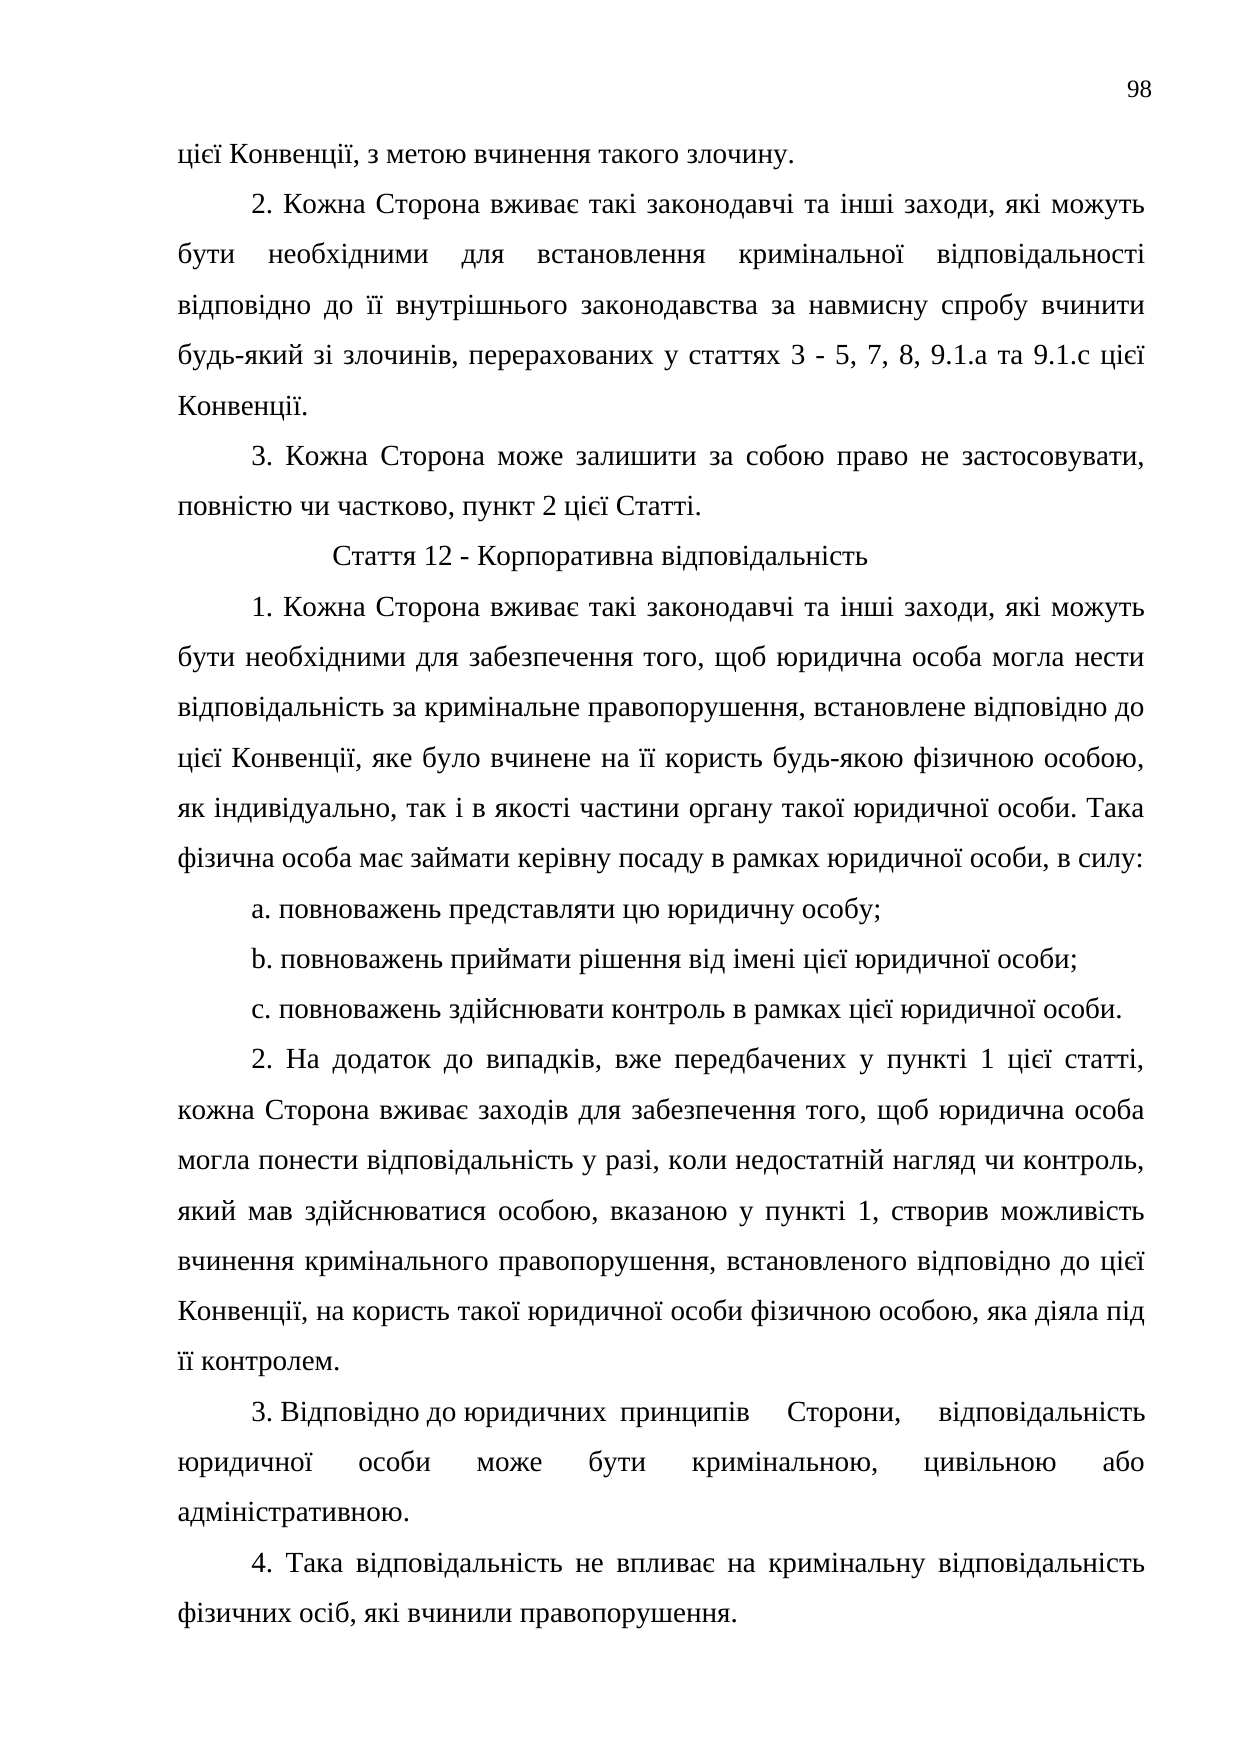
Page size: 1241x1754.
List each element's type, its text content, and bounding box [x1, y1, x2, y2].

text b. повноважень приймати рішення від імені цієї юридичної особи; [177, 941, 1146, 974]
text 4. Така відповідальність не впливає на кримінальну відповідальність фізичних осіб, які вчинили правопорушення. [177, 1545, 1146, 1629]
text 3. Кожна Сторона може залишити за собою право не застосовувати, повністю чи частково, пункт 2 цієї Статті. [177, 438, 1146, 522]
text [177, 136, 1146, 169]
text a. повноважень представляти цю юридичну особу; [177, 891, 1146, 924]
text 3. Відповідно до юридичних принципів Сторони, відповідальність юридичної особи може бути кримінальною, цивільною або адміністративною. [177, 1394, 1146, 1528]
text 2. На додаток до випадків, вже передбачених у пункті 1 цієї статті, кожна Сторона вживає заходів для забезпечення того, щоб юридична особа могла понести відповідальність у разі, коли недостатній нагляд чи контроль, який мав здійснюватися особою, вказаною у пункті 1, створив можливість вчинення кримінального правопорушення, встановленого відповідно до цієї Конвенції, на користь такої юридичної особи фізичною особою, яка діяла під її контролем. [177, 1042, 1146, 1377]
text c. повноважень здійснювати контроль в рамках цієї юридичної особи. [177, 991, 1146, 1025]
text 2. Кожна Сторона вживає такі законодавчі та інші заходи, які можуть бути необхідними для встановлення кримінальної відповідальності відповідно до її внутрішнього законодавства за навмисну спробу вчинити будь-який зі злочинів, перерахованих у статтях 3 - 5, 7, 8, 9.1.a та 9.1.c цієї Конвенції. [177, 186, 1146, 421]
text 1. Кожна Сторона вживає такі законодавчі та інші заходи, які можуть бути необхідними для забезпечення того, щоб юридична особа могла нести відповідальність за кримінальне правопорушення, встановлене відповідно до цієї Конвенції, яке було вчинене на її користь будь-якою фізичною особою, як індивідуально, так і в якості частини органу такої юридичної особи. Така фізична особа має займати керівну посаду в рамках юридичної особи, в силу: [177, 589, 1146, 874]
text Стаття 12 - Корпоративна відповідальність [177, 538, 1146, 572]
